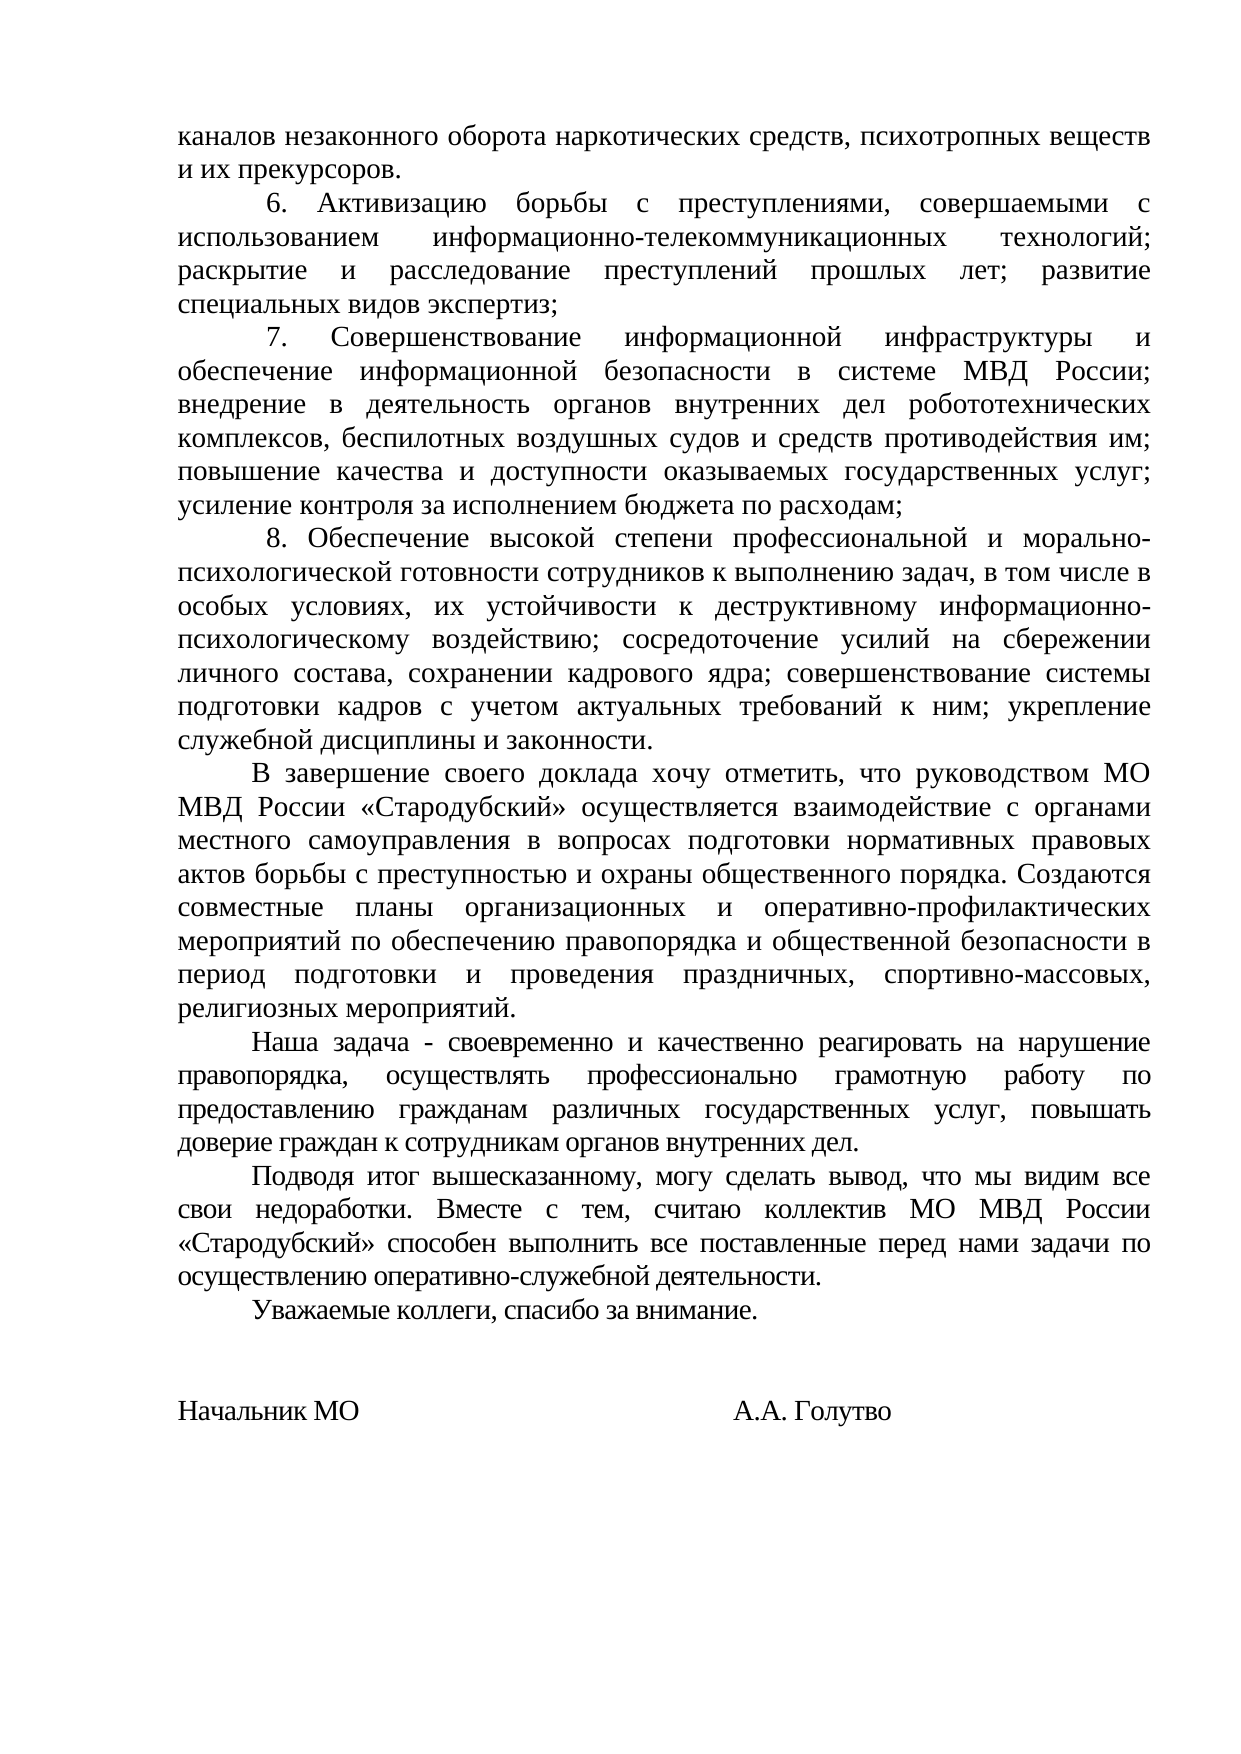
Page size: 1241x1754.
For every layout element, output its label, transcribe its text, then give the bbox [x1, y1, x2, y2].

text Подводя итог вышесказанному, могу сделать вывод, что мы видим все свои недоработки. Вместе с тем, считаю коллектив МО МВД России «Стародубский» способен выполнить все поставленные перед нами задачи по осуществлению оперативно-служебной деятельности. [177, 1158, 1152, 1292]
text Уважаемые коллеги, спасибо за внимание. [177, 1292, 1152, 1326]
text 6. Активизацию борьбы с преступлениями, совершаемыми с использованием информационно-телекоммуникационных технологий; раскрытие и расследование преступлений прошлых лет; развитие специальных видов экспертиз; [177, 185, 1152, 319]
text 8. Обеспечение высокой степени профессиональной и морально-психологической готовности сотрудников к выполнению задач, в том числе в особых условиях, их устойчивости к деструктивному информационно-психологическому воздействию; сосредоточение усилий на сбережении личного состава, сохранении кадрового ядра; совершенствование системы подготовки кадров с учетом актуальных требований к ним; укрепление служебной дисциплины и законности. [177, 521, 1152, 755]
text 7. Совершенствование информационной инфраструктуры и обеспечение информационной безопасности в системе МВД России; внедрение в деятельность органов внутренних дел робототехнических комплексов, беспилотных воздушных судов и средств противодействия им; повышение качества и доступности оказываемых государственных услуг; усиление контроля за исполнением бюджета по расходам; [177, 319, 1152, 521]
text В завершение своего доклада хочу отметить, что руководством МО МВД России «Стародубский» осуществляется взаимодействие с органами местного самоуправления в вопросах подготовки нормативных правовых актов борьбы с преступностью и охраны общественного порядка. Создаются совместные планы организационных и оперативно-профилактических мероприятий по обеспечению правопорядка и общественной безопасности в период подготовки и проведения праздничных, спортивно-массовых, религиозных мероприятий. [177, 755, 1152, 1024]
text Наша задача - своевременно и качественно реагировать на нарушение правопорядка, осуществлять профессионально грамотную работу по предоставлению гражданам различных государственных услуг, повышать доверие граждан к сотрудникам органов внутренних дел. [177, 1024, 1152, 1158]
text Начальник МО А.А. Голутво [177, 1393, 1152, 1426]
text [177, 118, 1152, 185]
